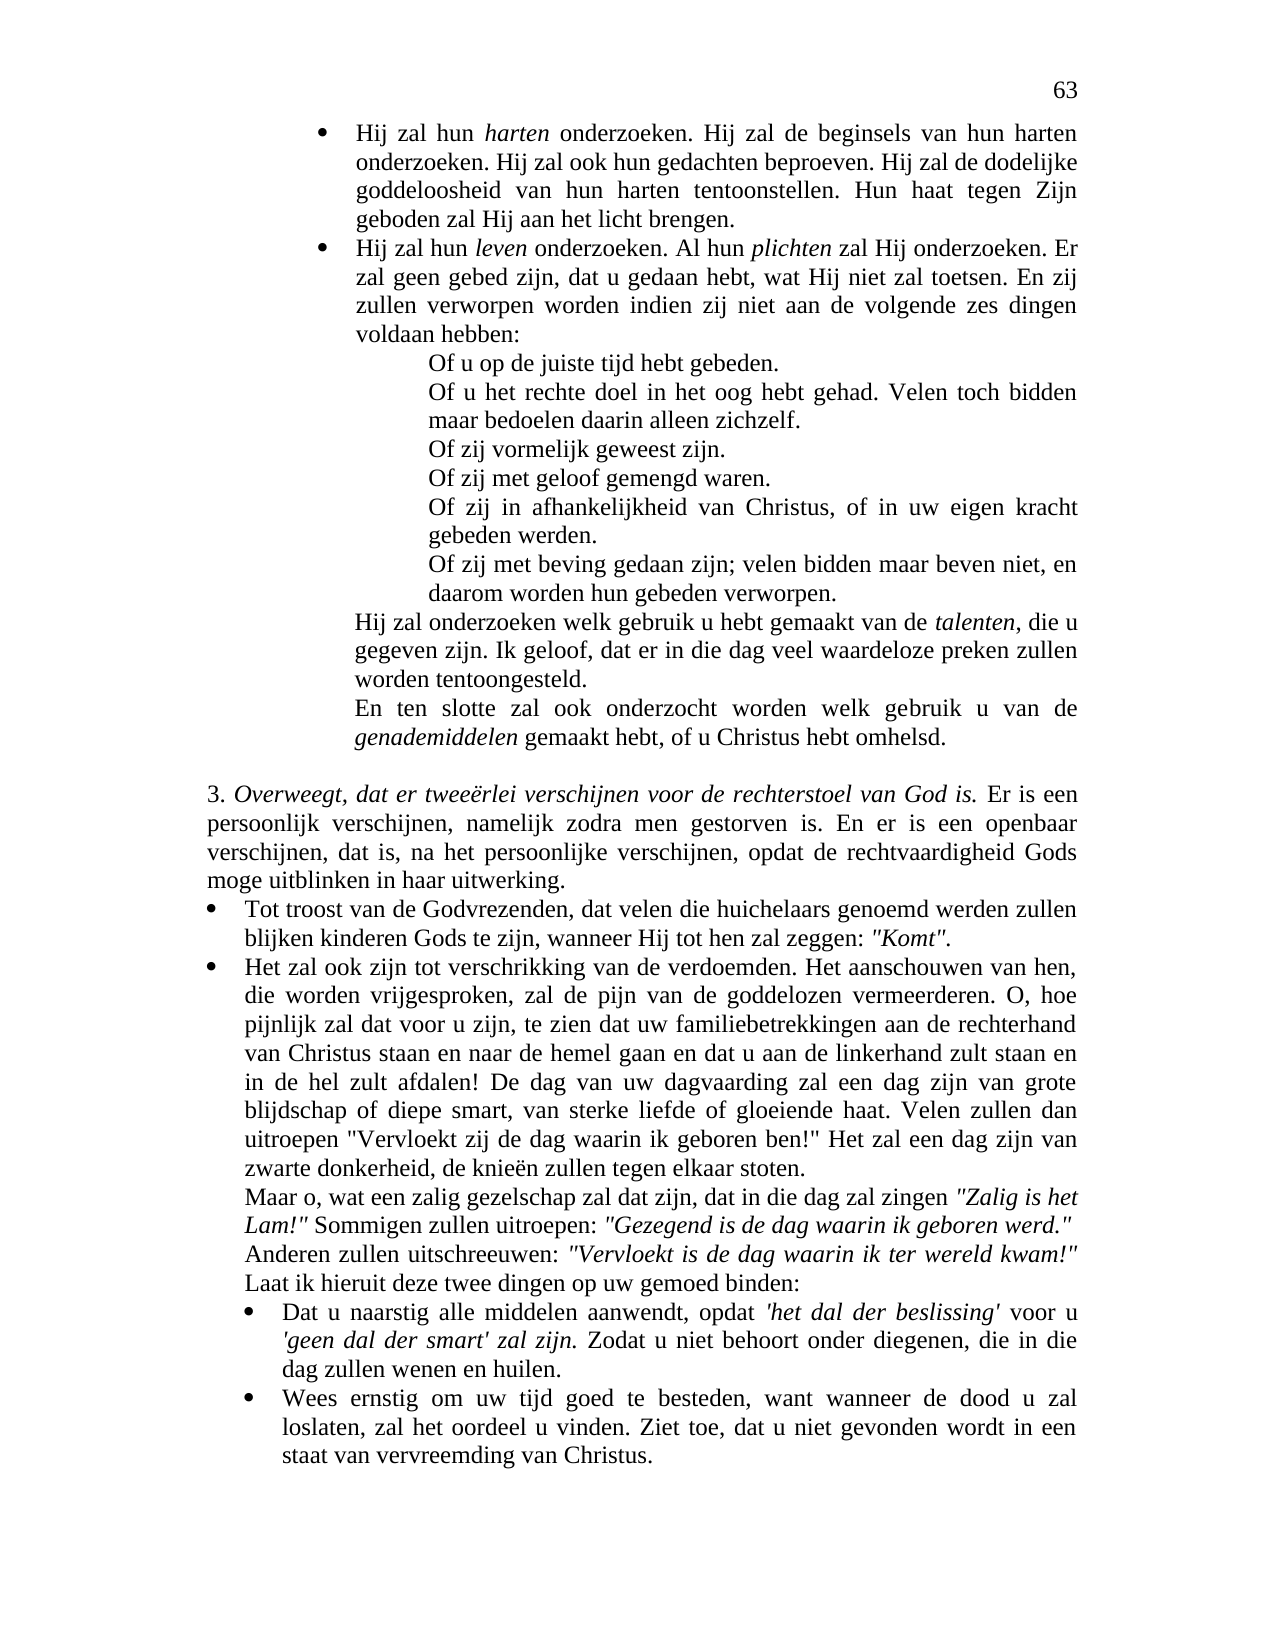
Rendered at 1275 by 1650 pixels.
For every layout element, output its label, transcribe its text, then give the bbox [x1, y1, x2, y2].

text Of u het rechte doel in het oog hebt gehad. Velen toch bidden maar bedoelen daarin alleen zichzelf. [428, 377, 1078, 434]
list Hij zal hun leven onderzoeken. Al hun plichten zal Hij onderzoeken. Er zal geen gebed zijn, dat u gedaan hebt, wat Hij niet zal toetsen. En zij zullen verworpen worden indien zij niet aan de volgende zes dingen voldaan hebben: [318, 233, 1078, 348]
text Of zij met geloof gemengd waren. [428, 463, 1078, 492]
list Tot troost van de Godvrezenden, dat velen die huichelaars genoemd werden zullen blijken kinderen Gods te zijn, wanneer Hij tot hen zal zeggen: "Komt". [207, 894, 1078, 952]
text Anderen zullen uitschreeuwen: "Vervloekt is de dag waarin ik ter wereld kwam!" Laat ik hieruit deze twee dingen op uw gemoed binden: [244, 1239, 1078, 1297]
text Of u op de juiste tijd hebt gebeden. [428, 348, 1078, 377]
text 3. Overweegt, dat er tweeërlei verschijnen voor de rechterstoel van God is. Er is een persoonlijk verschijnen, namelijk zodra men gestorven is. En er is een openbaar verschijnen, dat is, na het persoonlijke verschijnen, opdat de rechtvaardigheid Gods moge uitblinken in haar uitwerking. [207, 779, 1078, 894]
text Of zij in afhankelijkheid van Christus, of in uw eigen kracht gebeden werden. [428, 492, 1078, 549]
list Het zal ook zijn tot verschrikking van de verdoemden. Het aanschouwen van hen, die worden vrijgesproken, zal de pijn van de goddelozen vermeerderen. O, hoe pijnlijk zal dat voor u zijn, te zien dat uw familiebetrekkingen aan de rechterhand van Christus staan en naar de hemel gaan en dat u aan de linkerhand zult staan en in de hel zult afdalen! De dag van uw dagvaarding zal een dag zijn van grote blijdschap of diepe smart, van sterke liefde of gloeiende haat. Velen zullen dan uitroepen "Vervloekt zij de dag waarin ik geboren ben!" Het zal een dag zijn van zwarte donkerheid, de knieën zullen tegen elkaar stoten. [207, 952, 1078, 1182]
text Maar o, wat een zalig gezelschap zal dat zijn, dat in die dag zal zingen "Zalig is het Lam!" Sommigen zullen uitroepen: "Gezegend is de dag waarin ik geboren werd." [244, 1182, 1078, 1239]
text Of zij vormelijk geweest zijn. [428, 434, 1078, 463]
list Dat u naarstig alle middelen aanwendt, opdat 'het dal der beslissing' voor u 'geen dal der smart' zal zijn. Zodat u niet behoort onder diegenen, die in die dag zullen wenen en huilen. [244, 1297, 1078, 1383]
list Wees ernstig om uw tijd goed te besteden, want wanneer de dood u zal loslaten, zal het oordeel u vinden. Ziet toe, dat u niet gevonden wordt in een staat van vervreemding van Christus. [244, 1383, 1078, 1469]
list Hij zal hun harten onderzoeken. Hij zal de beginsels van hun harten onderzoeken. Hij zal ook hun gedachten beproeven. Hij zal de dodelijke goddeloosheid van hun harten tentoonstellen. Hun haat tegen Zijn geboden zal Hij aan het licht brengen. [318, 118, 1078, 233]
text En ten slotte zal ook onderzocht worden welk gebruik u van de genademiddelen gemaakt hebt, of u Christus hebt omhelsd. [354, 693, 1078, 751]
text Hij zal onderzoeken welk gebruik u hebt gemaakt van de talenten, die u gegeven zijn. Ik geloof, dat er in die dag veel waardeloze preken zullen worden tentoongesteld. [354, 607, 1078, 693]
text Of zij met beving gedaan zijn; velen bidden maar beven niet, en daarom worden hun gebeden verworpen. [428, 549, 1078, 607]
